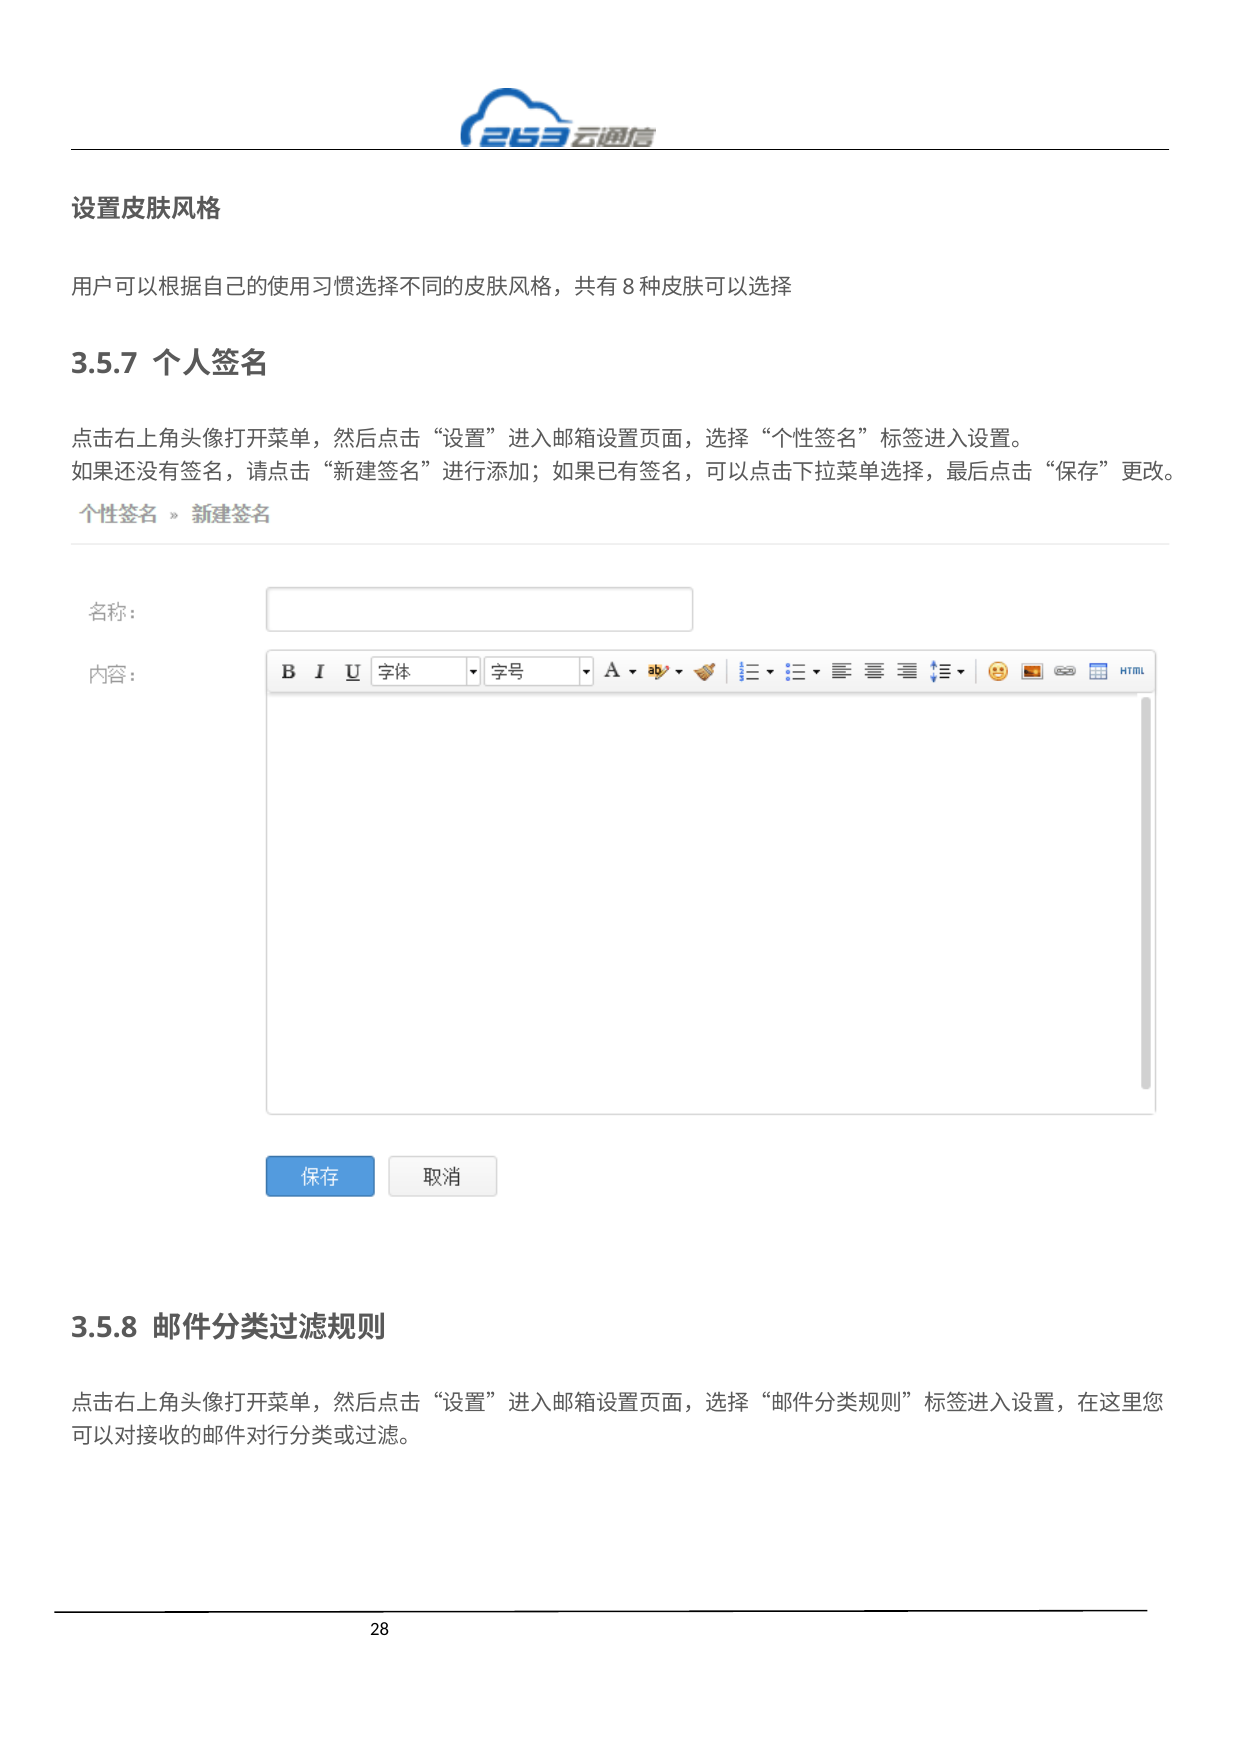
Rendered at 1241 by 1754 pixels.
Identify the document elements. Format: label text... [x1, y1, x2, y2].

subtitle 3.5.7 个人签名 [71, 329, 1169, 394]
text 点击右上角头像打开菜单，然后点击“设置”进入邮箱设置页面，选择“邮件分类规则”标签进入设置，在这里您可以对接收的邮件对行分类或过滤。 [71, 1385, 1169, 1450]
subtitle 3.5.8 邮件分类过滤规则 [71, 1293, 1169, 1358]
picture [70, 485, 1170, 1220]
text 如果还没有签名，请点击“新建签名”进行添加；如果已有签名，可以点击下拉菜单选择，最后点击“保存”更改。 [71, 453, 1169, 485]
text 用户可以根据自己的使用习惯选择不同的皮肤风格，共有8种皮肤可以选择 [71, 269, 1169, 302]
text 点击右上角头像打开菜单，然后点击“设置”进入邮箱设置页面，选择“个性签名”标签进入设置。 [71, 421, 1169, 453]
picture [460, 88, 656, 147]
subtitle 设置皮肤风格 [71, 174, 1169, 239]
